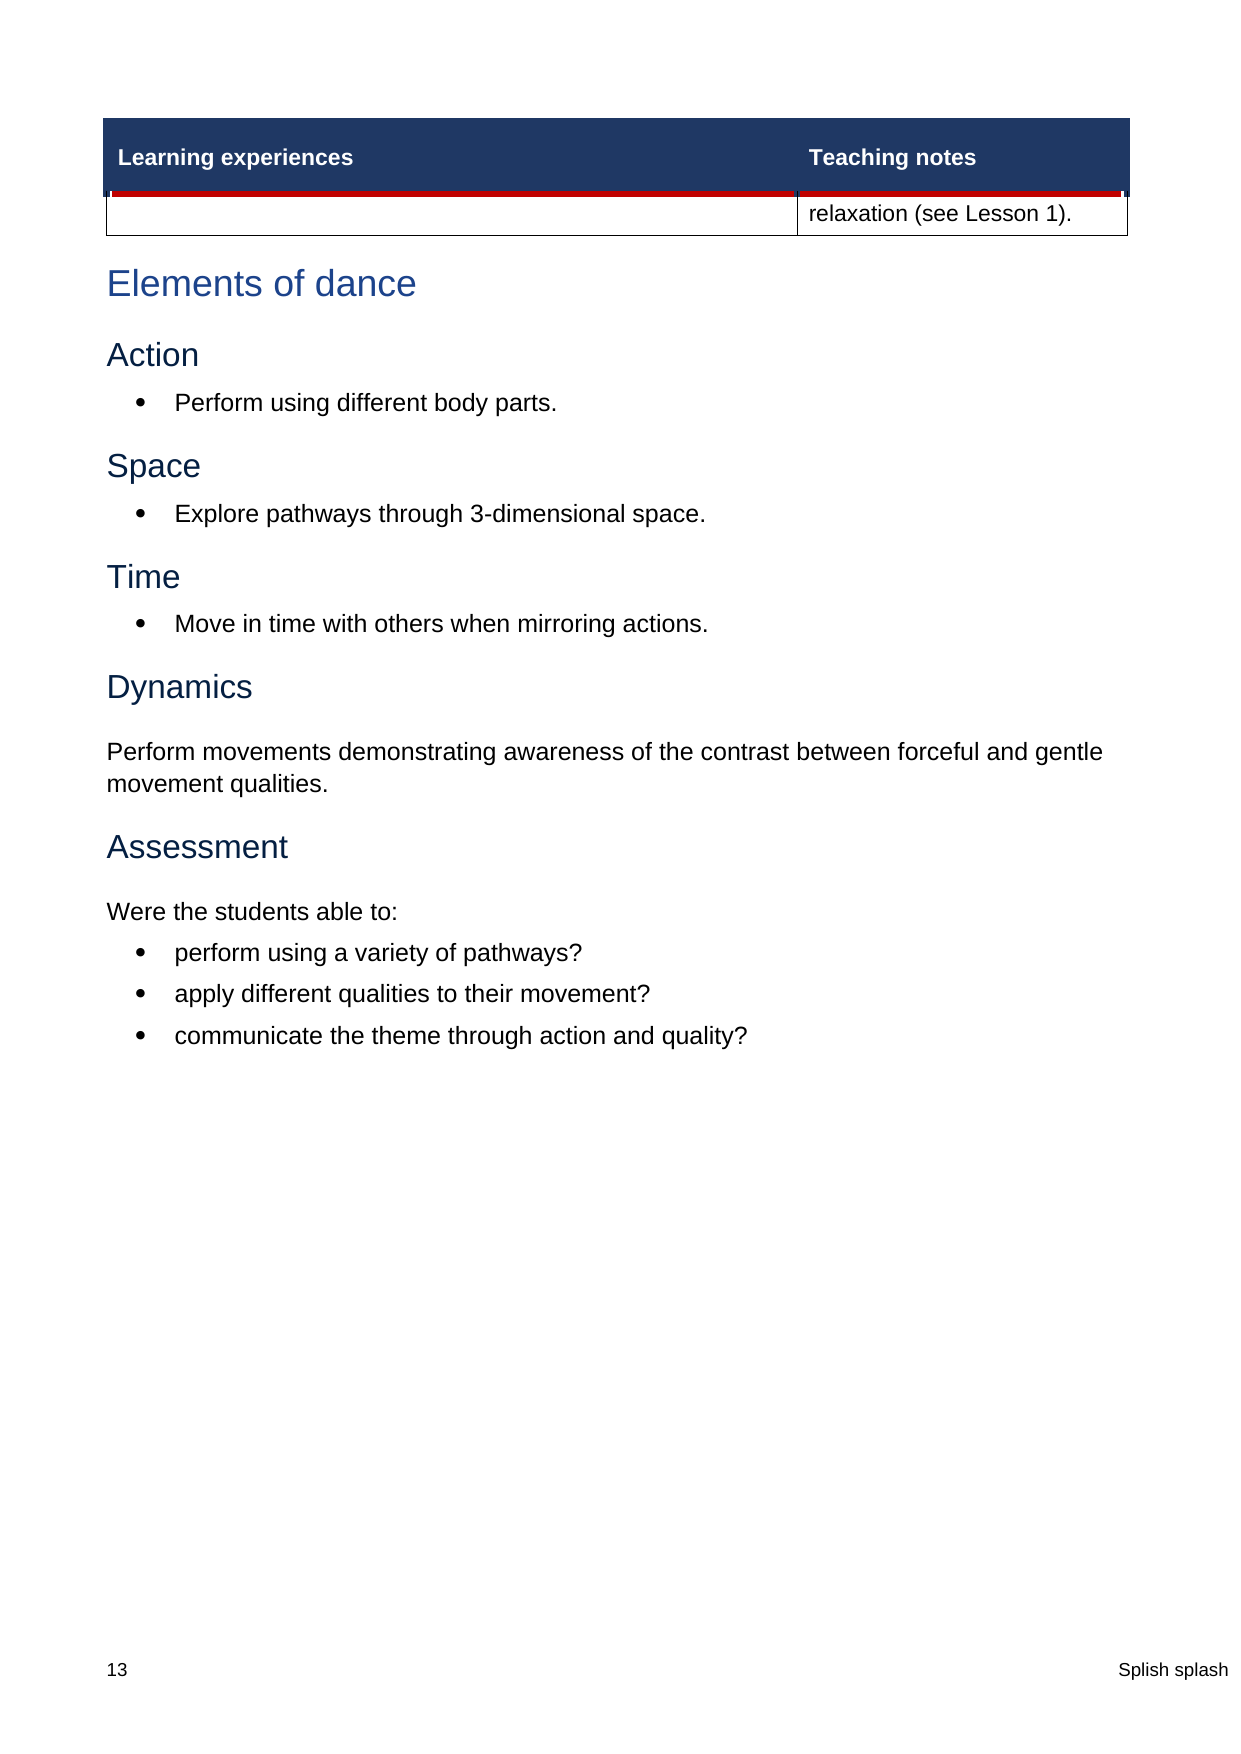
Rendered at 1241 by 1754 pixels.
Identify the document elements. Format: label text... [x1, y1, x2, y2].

list Explore pathways through 3-dimensional space. [136, 498, 1134, 527]
table_header Teaching notes [800, 124, 1124, 191]
subtitle Dynamics [106, 667, 1134, 706]
subtitle Action [106, 335, 1134, 374]
subtitle Elements of dance [106, 261, 1134, 304]
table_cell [107, 191, 797, 235]
subtitle Space [106, 446, 1134, 484]
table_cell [798, 191, 1127, 235]
subtitle Time [106, 557, 1134, 595]
list Move in time with others when mirroring actions. [136, 609, 1134, 638]
list apply different qualities to their movement? [136, 979, 1134, 1008]
list Perform using different body parts. [136, 388, 1134, 417]
subtitle Assessment [106, 827, 1134, 866]
list perform using a variety of pathways? [136, 938, 1134, 967]
list communicate the theme through action and quality? [136, 1021, 1134, 1050]
table_header Learning experiences [110, 124, 794, 191]
text Were the students able to: [106, 897, 1134, 925]
text Perform movements demonstrating awareness of the contrast between forceful and gentle movement qualities. [106, 736, 1134, 798]
